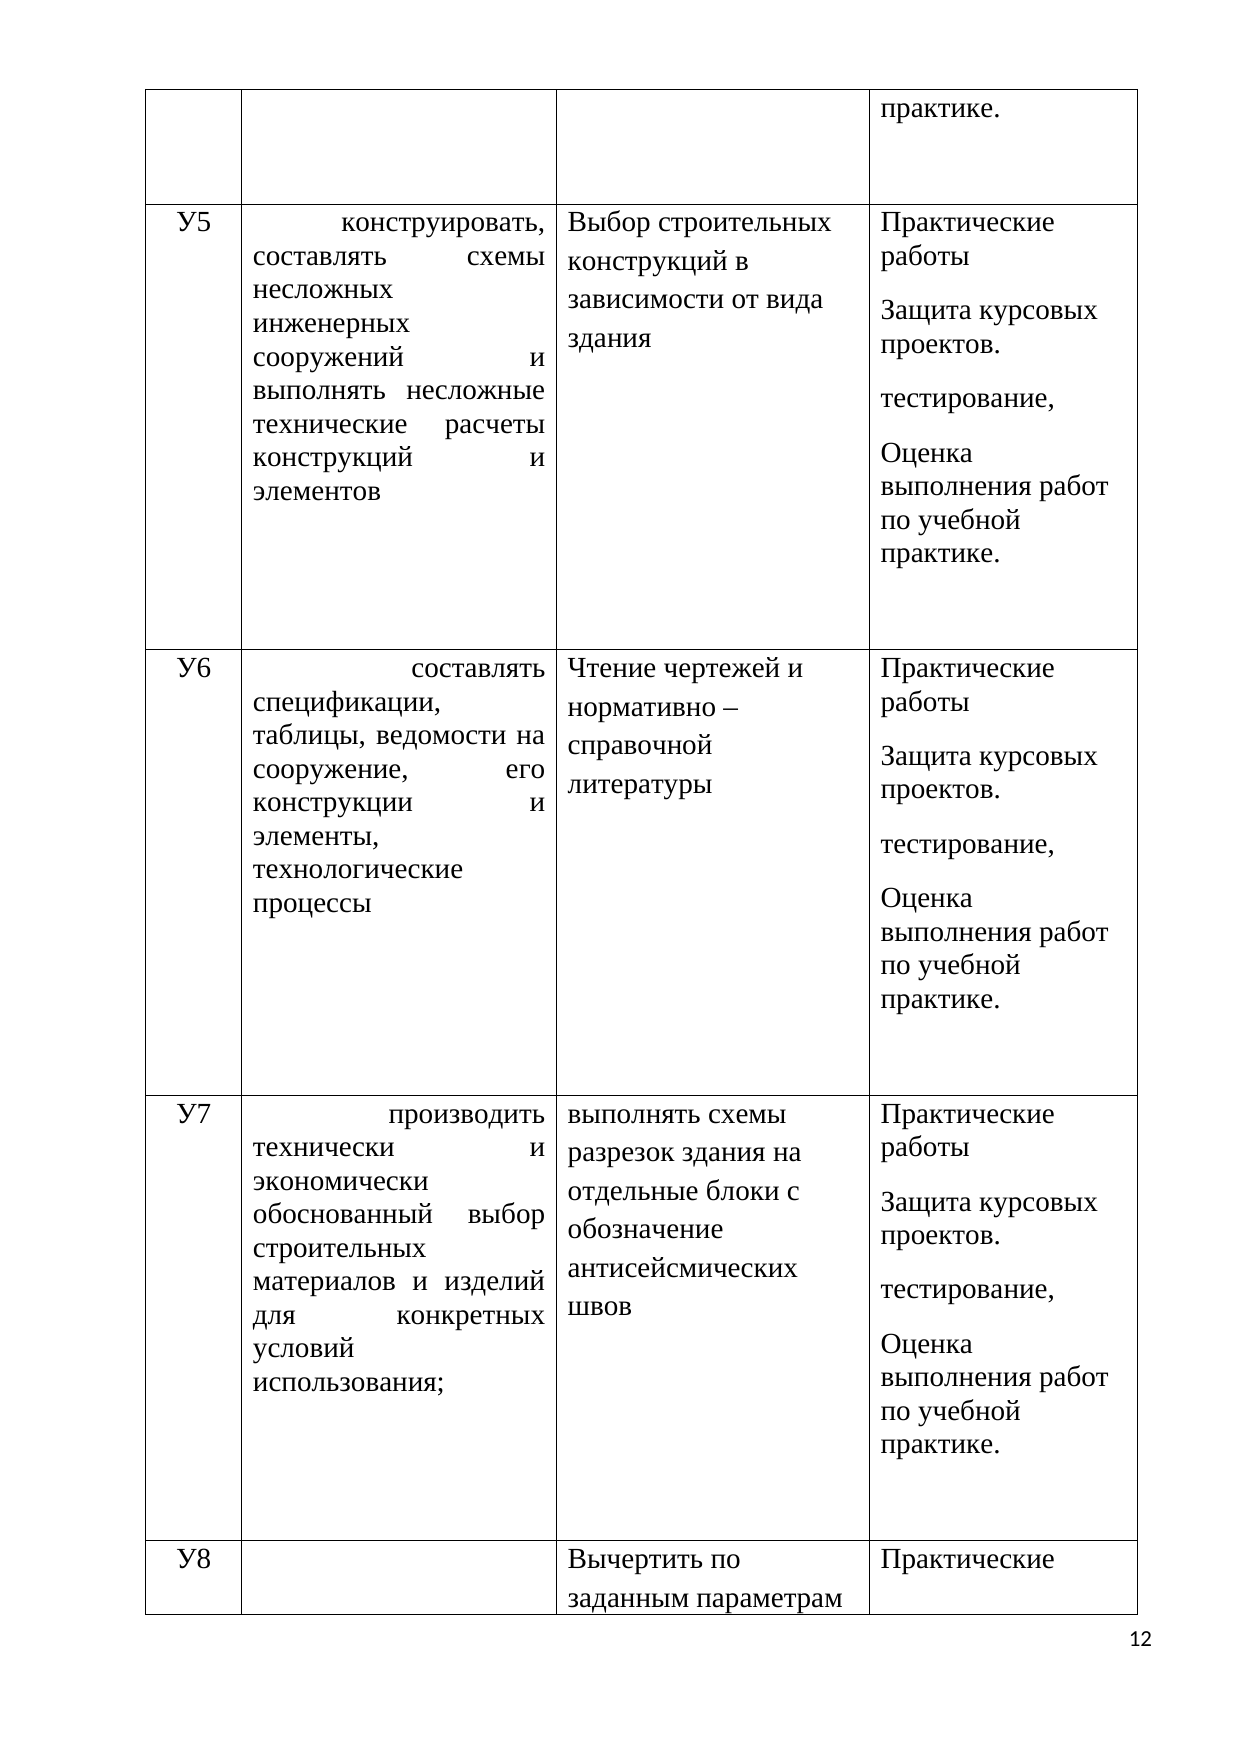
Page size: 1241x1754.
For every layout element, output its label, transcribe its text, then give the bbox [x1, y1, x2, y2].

table_cell У4 [146, 90, 241, 203]
table_cell У6 [146, 650, 241, 1095]
table_cell Чтение чертежей и нормативно – справочной литературы [557, 650, 869, 1095]
table_cell конструировать, составлять схемы несложных инженерных сооружений и выполнять несложные технические расчеты конструкций и элементов [242, 205, 556, 649]
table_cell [242, 90, 556, 203]
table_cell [870, 90, 1137, 203]
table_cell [557, 90, 869, 203]
table_cell У7 [146, 1096, 241, 1540]
table_cell У5 [146, 205, 241, 649]
table_cell Практические работы Защита курсовых проектов. тестирование, Оценка выполнения работ по учебной практике. [870, 650, 1137, 1095]
table_cell Выбор строительных конструкций в зависимости от вида здания [557, 205, 869, 649]
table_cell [242, 1541, 556, 1613]
table_cell составлять спецификации, таблицы, ведомости на сооружение, его конструкции и элементы, технологические процессы [242, 650, 556, 1095]
table_cell производить технически и экономически обоснованный выбор строительных материалов и изделий для конкретных условий использования; [242, 1096, 556, 1540]
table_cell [557, 1541, 869, 1613]
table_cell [870, 1541, 1137, 1613]
table_cell У8 [146, 1541, 241, 1613]
table_cell Практические работы Защита курсовых проектов. тестирование, Оценка выполнения работ по учебной практике. [870, 1096, 1137, 1540]
table_cell Практические работы Защита курсовых проектов. тестирование, Оценка выполнения работ по учебной практике. [870, 205, 1137, 649]
table_cell выполнять схемы разрезок здания на отдельные блоки с обозначение антисейсмических швов [557, 1096, 869, 1540]
